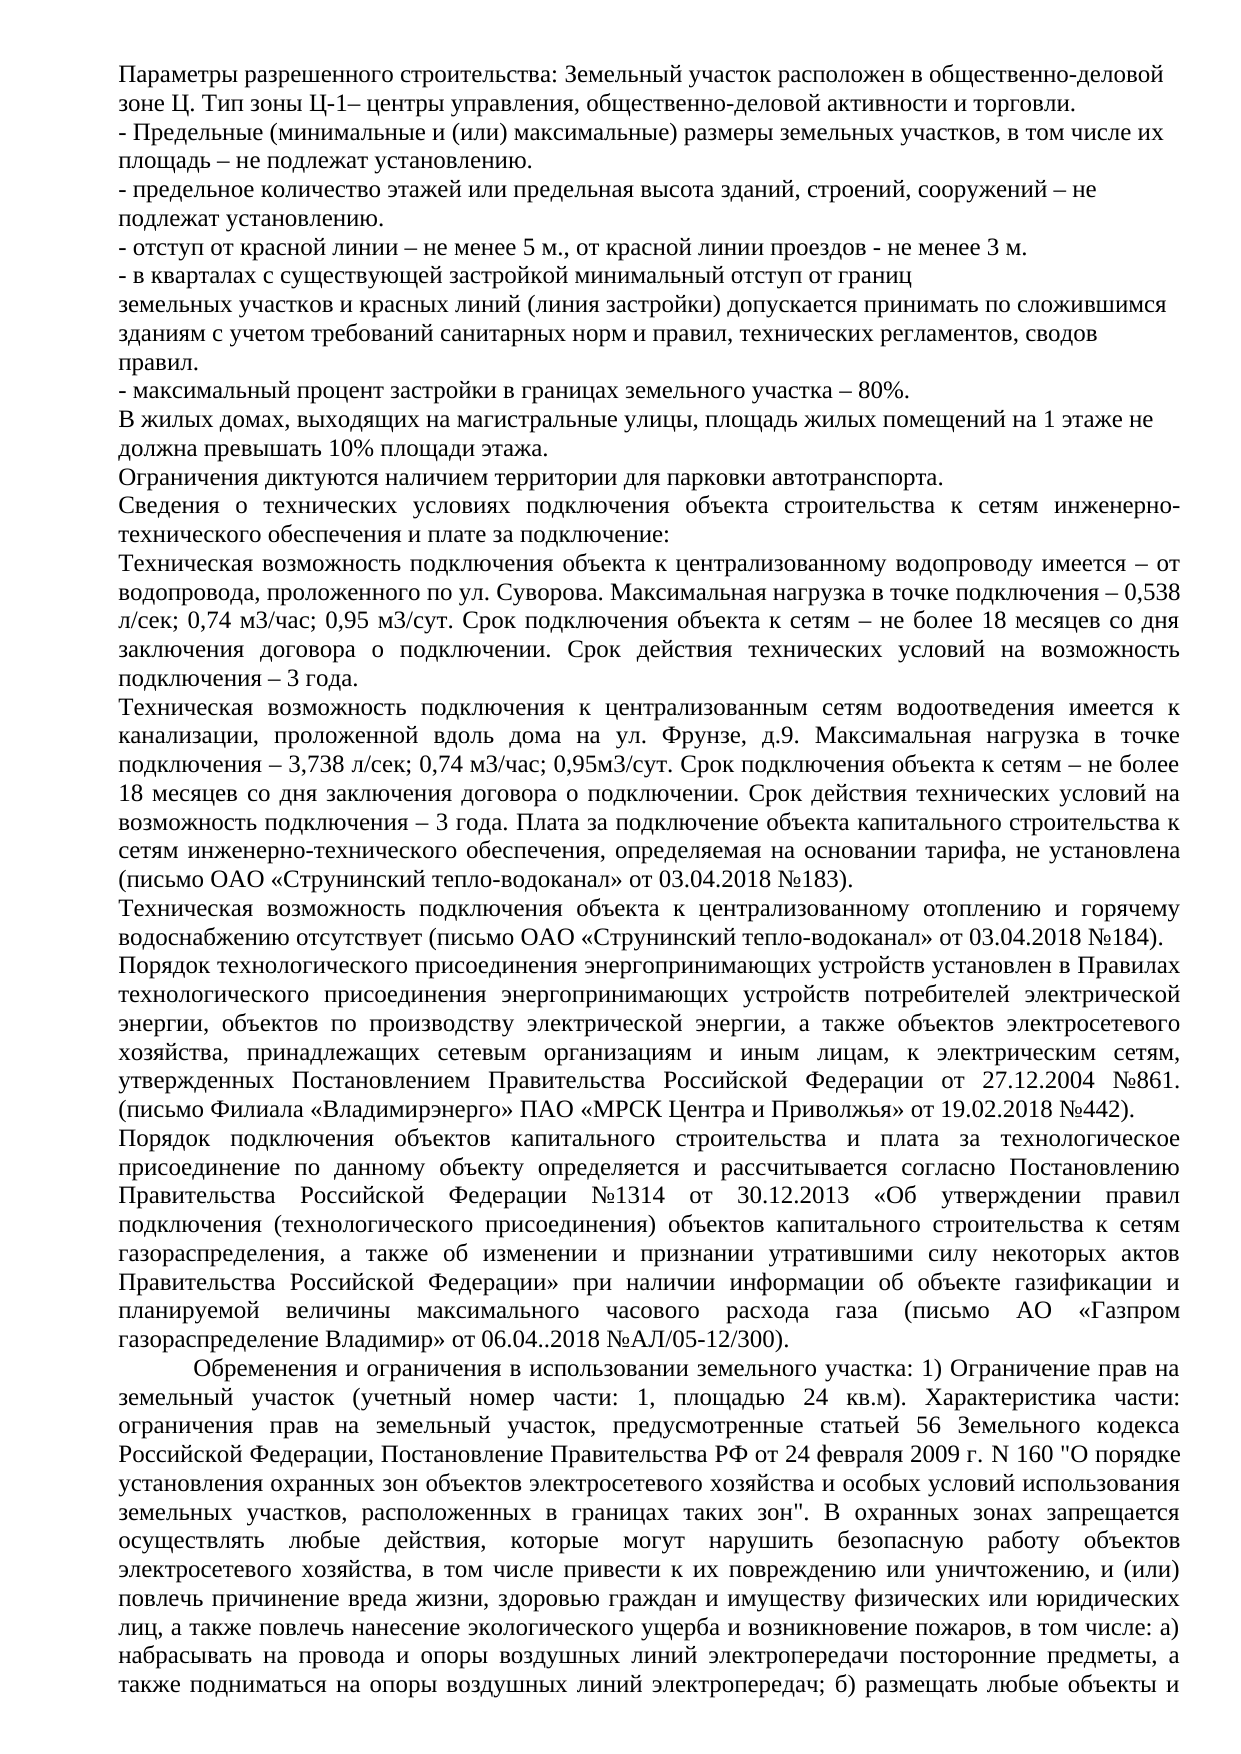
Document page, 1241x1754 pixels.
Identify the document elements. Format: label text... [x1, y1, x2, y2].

text - Предельные (минимальные и (или) максимальные) размеры земельных участков, в том числе их площадь – не подлежат установлению. [118, 117, 1181, 174]
text Сведения о технических условиях подключения объекта строительства к сетям инженерно-технического обеспечения и плате за подключение: [118, 490, 1181, 548]
text Техническая возможность подключения объекта к централизованному отоплению и горячему водоснабжению отсутствует (письмо ОАО «Струнинский тепло-водоканал» от 03.04.2018 №184). [118, 893, 1181, 950]
text Параметры разрешенного строительства: Земельный участок расположен в общественно-деловой зоне Ц. Тип зоны Ц-1– центры управления, общественно-деловой активности и торговли. [118, 59, 1181, 117]
text - максимальный процент застройки в границах земельного участка – 80%. [118, 375, 1181, 404]
text Порядок подключения объектов капитального строительства и плата за технологическое присоединение по данному объекту определяется и рассчитывается согласно Постановлению Правительства Российской Федерации №1314 от 30.12.2013 «Об утверждении правил подключения (технологического присоединения) объектов капитального строительства к сетям газораспределения, а также об изменении и признании утратившими силу некоторых актов Правительства Российской Федерации» при наличии информации об объекте газификации и планируемой величины максимального часового расхода газа (письмо АО «Газпром газораспределение Владимир» от 06.04..2018 №АЛ/05-12/300). [118, 1123, 1181, 1353]
text земельных участков и красных линий (линия застройки) допускается принимать по сложившимся зданиям с учетом требований санитарных норм и правил, технических регламентов, сводов правил. [118, 289, 1181, 375]
text Ограничения диктуются наличием территории для парковки автотранспорта. [118, 462, 1181, 490]
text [118, 1353, 1181, 1698]
text Техническая возможность подключения объекта к централизованному водопроводу имеется – от водопровода, проложенного по ул. Суворова. Максимальная нагрузка в точке подключения – 0,538 л/сек; 0,74 м3/час; 0,95 м3/сут. Срок подключения объекта к сетям – не более 18 месяцев со дня заключения договора о подключении. Срок действия технических условий на возможность подключения – 3 года. [118, 548, 1181, 692]
text - в кварталах с существующей застройкой минимальный отступ от границ [118, 260, 1181, 289]
text Техническая возможность подключения к централизованным сетям водоотведения имеется к канализации, проложенной вдоль дома на ул. Фрунзе, д.9. Максимальная нагрузка в точке подключения – 3,738 л/сек; 0,74 м3/час; 0,95м3/сут. Срок подключения объекта к сетям – не более 18 месяцев со дня заключения договора о подключении. Срок действия технических условий на возможность подключения – 3 года. Плата за подключение объекта капитального строительства к сетям инженерно-технического обеспечения, определяемая на основании тарифа, не установлена (письмо ОАО «Струнинский тепло-водоканал» от 03.04.2018 №183). [118, 692, 1181, 893]
text - отступ от красной линии – не менее 5 м., от красной линии проездов - не менее 3 м. [118, 232, 1181, 260]
text - предельное количество этажей или предельная высота зданий, строений, сооружений – не подлежат установлению. [118, 174, 1181, 232]
text В жилых домах, выходящих на магистральные улицы, площадь жилых помещений на 1 этаже не должна превышать 10% площади этажа. [118, 404, 1181, 462]
text Порядок технологического присоединения энергопринимающих устройств установлен в Правилах технологического присоединения энергопринимающих устройств потребителей электрической энергии, объектов по производству электрической энергии, а также объектов электросетевого хозяйства, принадлежащих сетевым организациям и иным лицам, к электрическим сетям, утвержденных Постановлением Правительства Российской Федерации от 27.12.2004 №861. (письмо Филиала «Владимирэнерго» ПАО «МРСК Центра и Приволжья» от 19.02.2018 №442). [118, 950, 1181, 1123]
